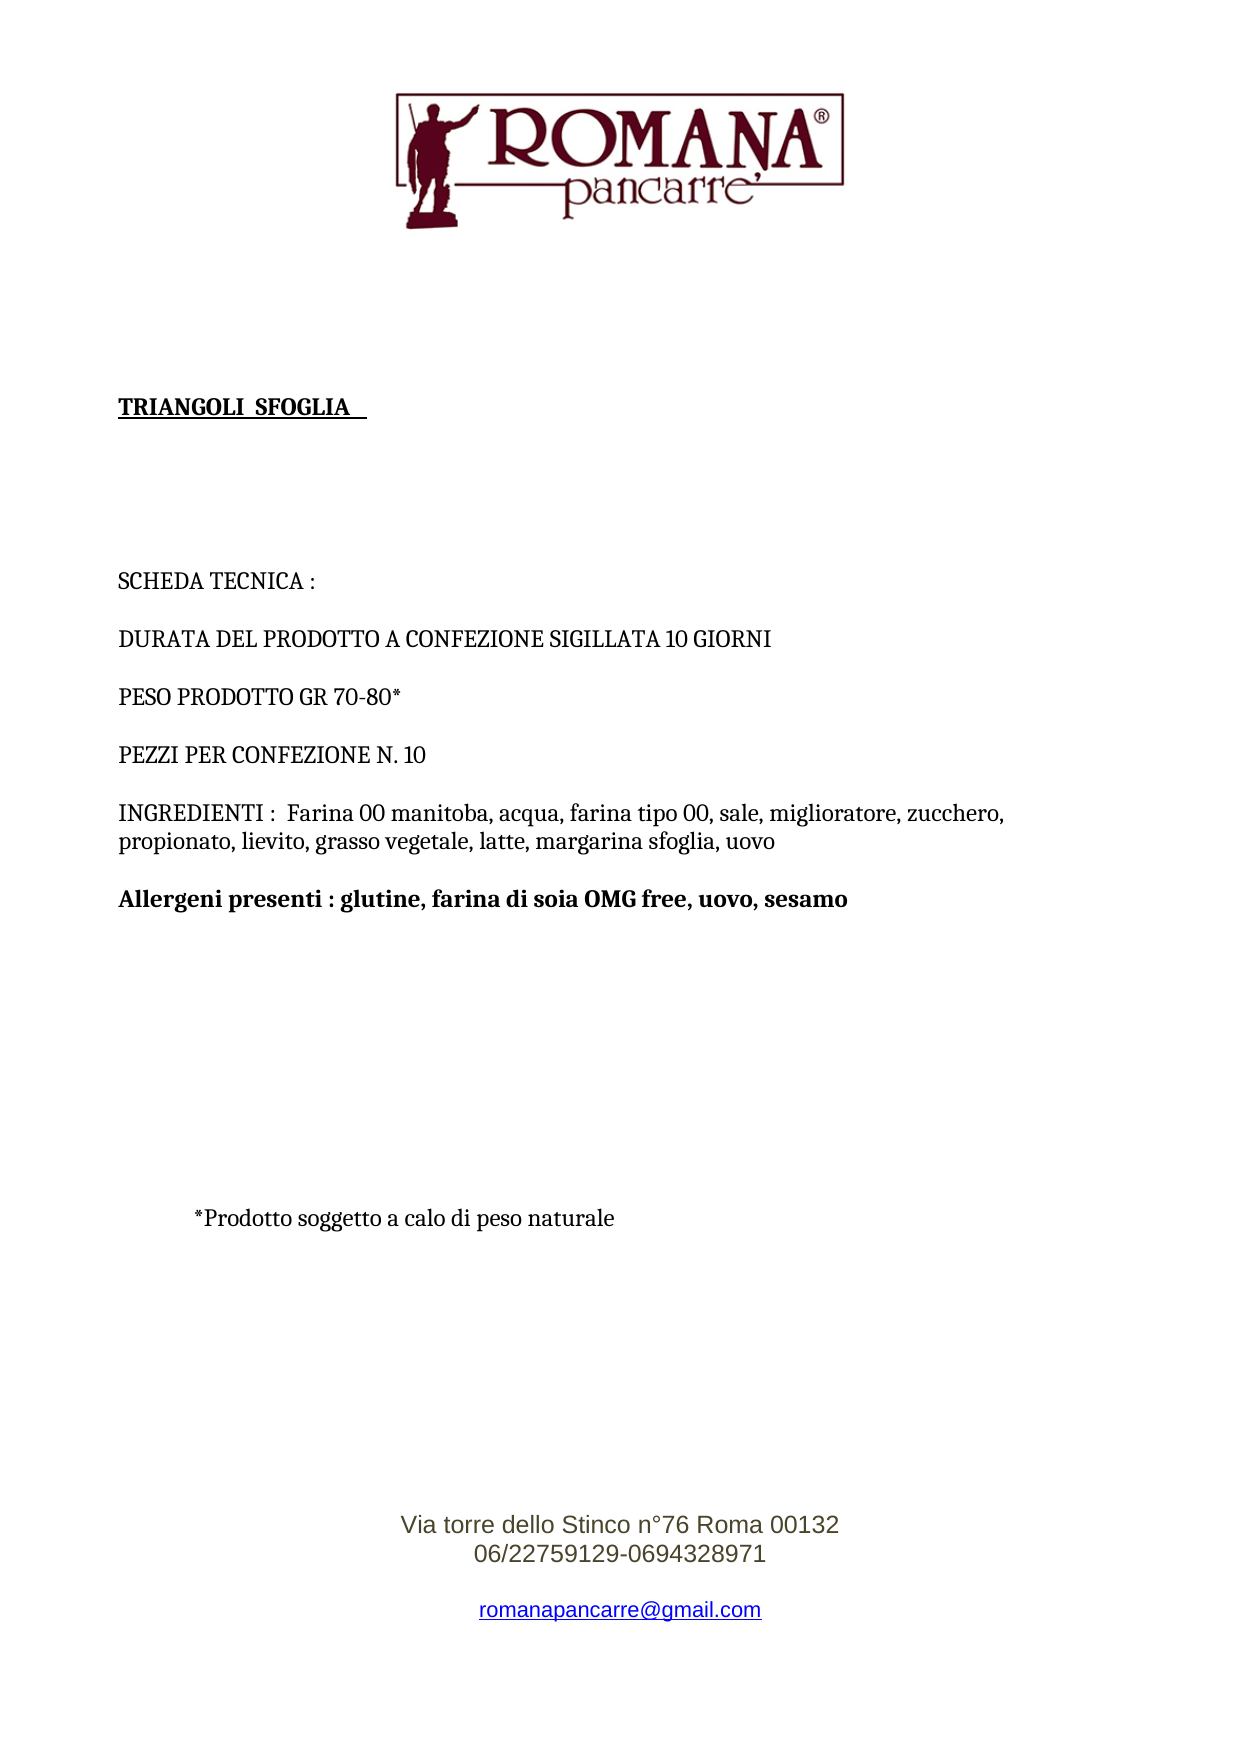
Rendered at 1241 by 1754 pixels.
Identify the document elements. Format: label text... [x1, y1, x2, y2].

text SCHEDA TECNICA : [118, 567, 1122, 596]
text PESO PRODOTTO GR 70-80* [118, 683, 1122, 711]
text Allergeni presenti : glutine, farina di soia OMG free, uovo, sesamo [118, 885, 1122, 914]
text INGREDIENTI : Farina 00 manitoba, acqua, farina tipo 00, sale, miglioratore, zucchero, propionato, lievito, grasso vegetale, latte, margarina sfoglia, uovo [118, 798, 1122, 856]
list *Prodotto soggetto a calo di peso naturale [193, 1203, 1122, 1232]
text DURATA DEL PRODOTTO A CONFEZIONE SIGILLATA 10 GIORNI [118, 625, 1122, 653]
text PEZZI PER CONFEZIONE N. 10 [118, 741, 1122, 769]
picture [357, 73, 883, 249]
text TRIANGOLI SFOGLIA [118, 393, 1122, 422]
